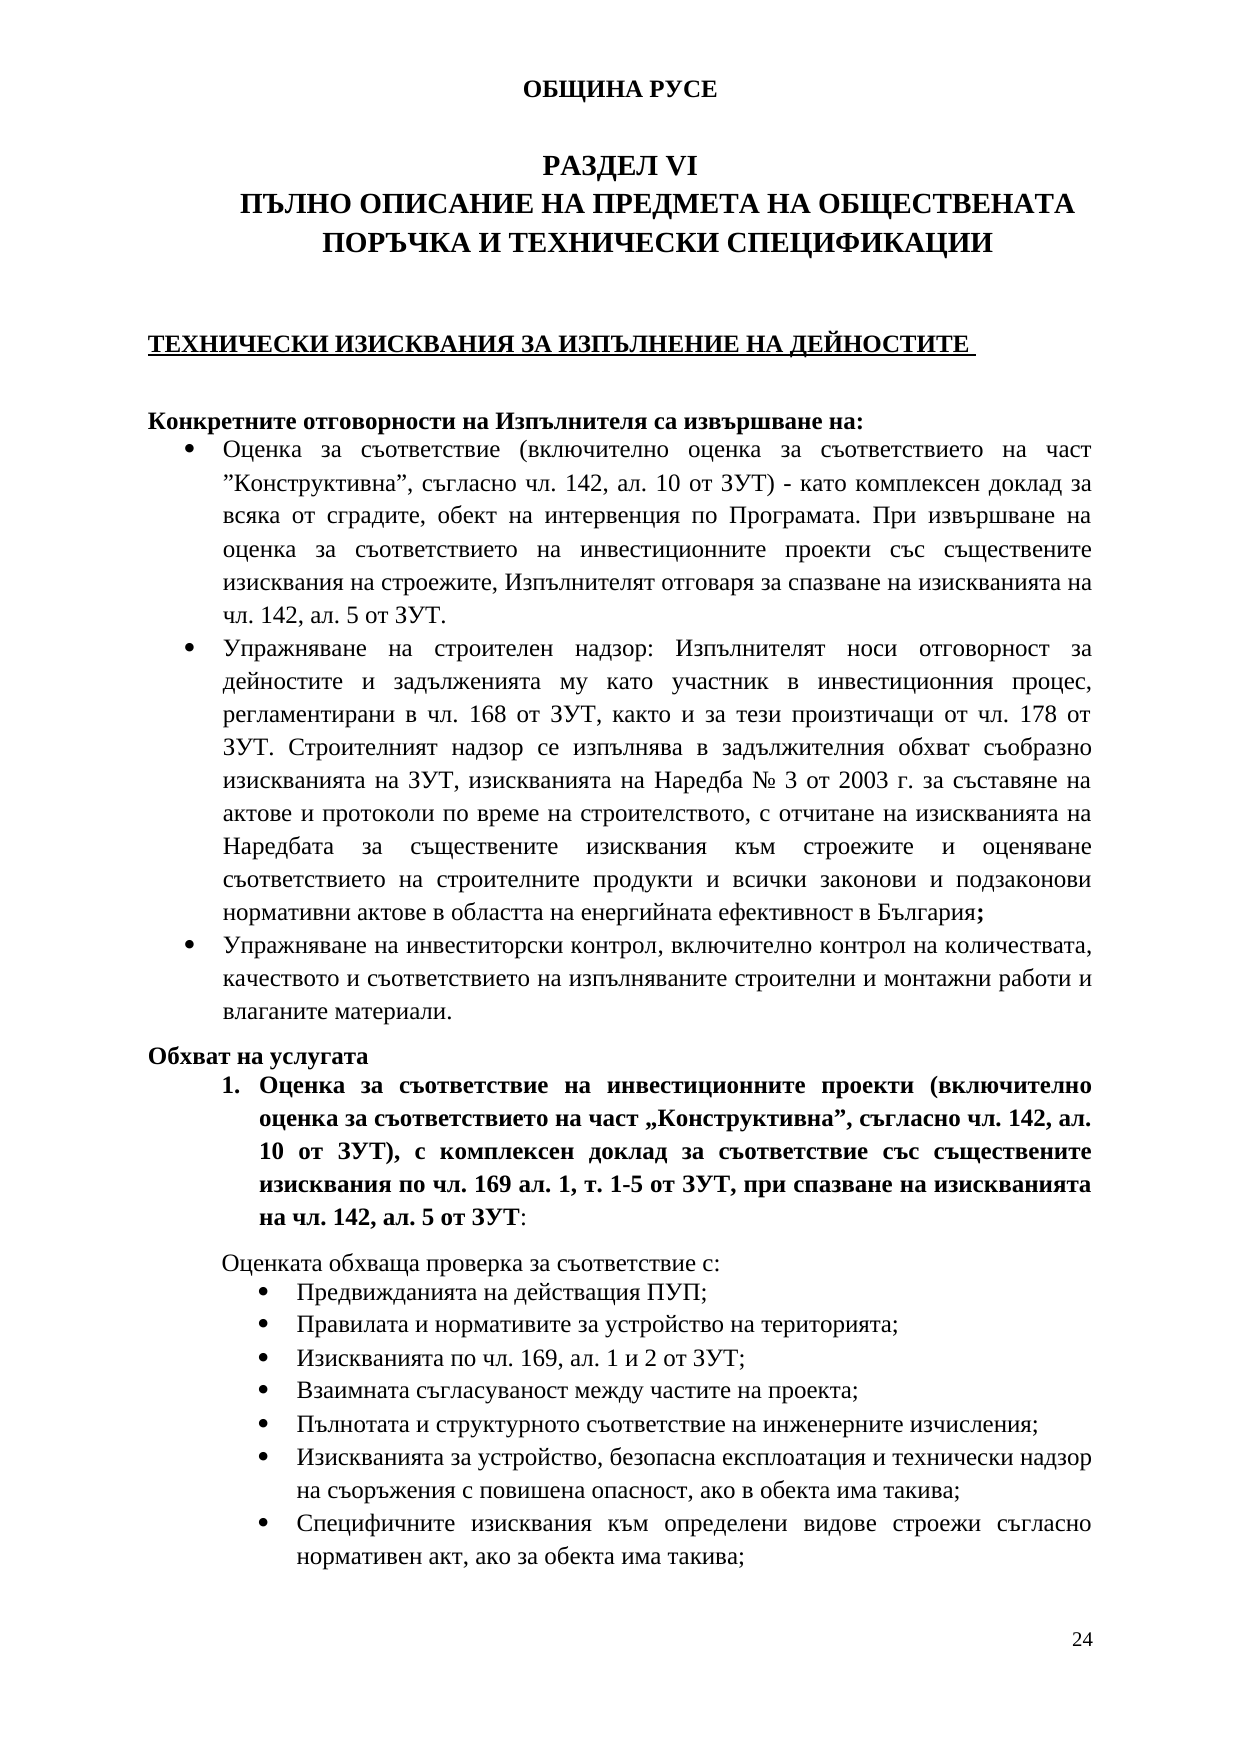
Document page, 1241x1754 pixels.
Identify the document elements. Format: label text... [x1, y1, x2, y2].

list Упражняване на строителен надзор: Изпълнителят носи отговорност за дейностите и задълженията му като участник в инвестиционния процес, регламентирани в чл. 168 от ЗУТ, както и за тези произтичащи от чл. 178 от ЗУТ. Строителният надзор се изпълнява в задължителния обхват съобразно изискванията на ЗУТ, изискванията на Наредба № 3 от 2003 г. за съставяне на актове и протоколи по време на строителството, с отчитане на изискванията на Наредбата за съществените изисквания към строежите и оценяване съответствието на строителните продукти и всички законови и подзаконови нормативни актове в областта на енергийната ефективност в България; [185, 633, 1093, 926]
list Предвижданията на действащия ПУП; [259, 1277, 1093, 1305]
list Изискванията за устройство, безопасна експлоатация и технически надзор на съоръжения с повишена опасност, ако в обекта има такива; [259, 1442, 1093, 1503]
list Oценка за съответствие на инвестиционните проекти (включително оценка за съответствието на част „Конструктивна”, съгласно чл. 142, ал. 10 от ЗУТ), с комплексен доклад за съответствие със съществените изисквания по чл. 169 ал. 1, т. 1-5 от ЗУТ, при спазване на изискванията на чл. 142, ал. 5 от ЗУТ: [221, 1070, 1093, 1231]
list Изискванията по чл. 169, ал. 1 и 2 от ЗУТ; [259, 1343, 1093, 1371]
text ПЪЛНО ОПИСАНИЕ НА ПРЕДМЕТА НА ОБЩЕСТВЕНАТА ПОРЪЧКА И ТЕХНИЧЕСКИ СПЕЦИФИКАЦИИ [223, 186, 1093, 258]
list Взаимната съгласуваност между частите на проекта; [259, 1376, 1093, 1404]
list Оценка за съответствие (включително оценка за съответствието на част ”Конструктивна”, съгласно чл. 142, ал. 10 от ЗУТ) - като комплексен доклад за всяка от сградите, обект на интервенция по Програмата. При извършване на оценка за съответствието на инвестиционните проекти със съществените изисквания на строежите, Изпълнителят отговаря за спазване на изискванията на чл. 142, ал. 5 от ЗУТ. [185, 434, 1093, 628]
text Оценката обхваща проверка за съответствие с: [221, 1248, 1093, 1277]
list Специфичните изисквания към определени видове строежи съгласно нормативен акт, ако за обекта има такива; [259, 1508, 1093, 1569]
subtitle ТЕХНИЧЕСКИ ИЗИСКВАНИЯ ЗА ИЗПЪЛНЕНИЕ НА ДЕЙНОСТИТЕ [148, 329, 1093, 358]
list Пълнотата и структурното съответствие на инженерните изчисления; [259, 1409, 1093, 1437]
text Обхват на услугата [148, 1041, 1093, 1070]
text РАЗДЕЛ VI [148, 148, 1093, 181]
list Упражняване на инвеститорски контрол, включително контрол на количествата, качеството и съответствието на изпълняваните строителни и монтажни работи и влаганите материали. [185, 930, 1093, 1025]
text Конкретните отговорности на Изпълнителя са извършване на: [148, 406, 1093, 434]
list Правилата и нормативите за устройство на територията; [259, 1309, 1093, 1338]
